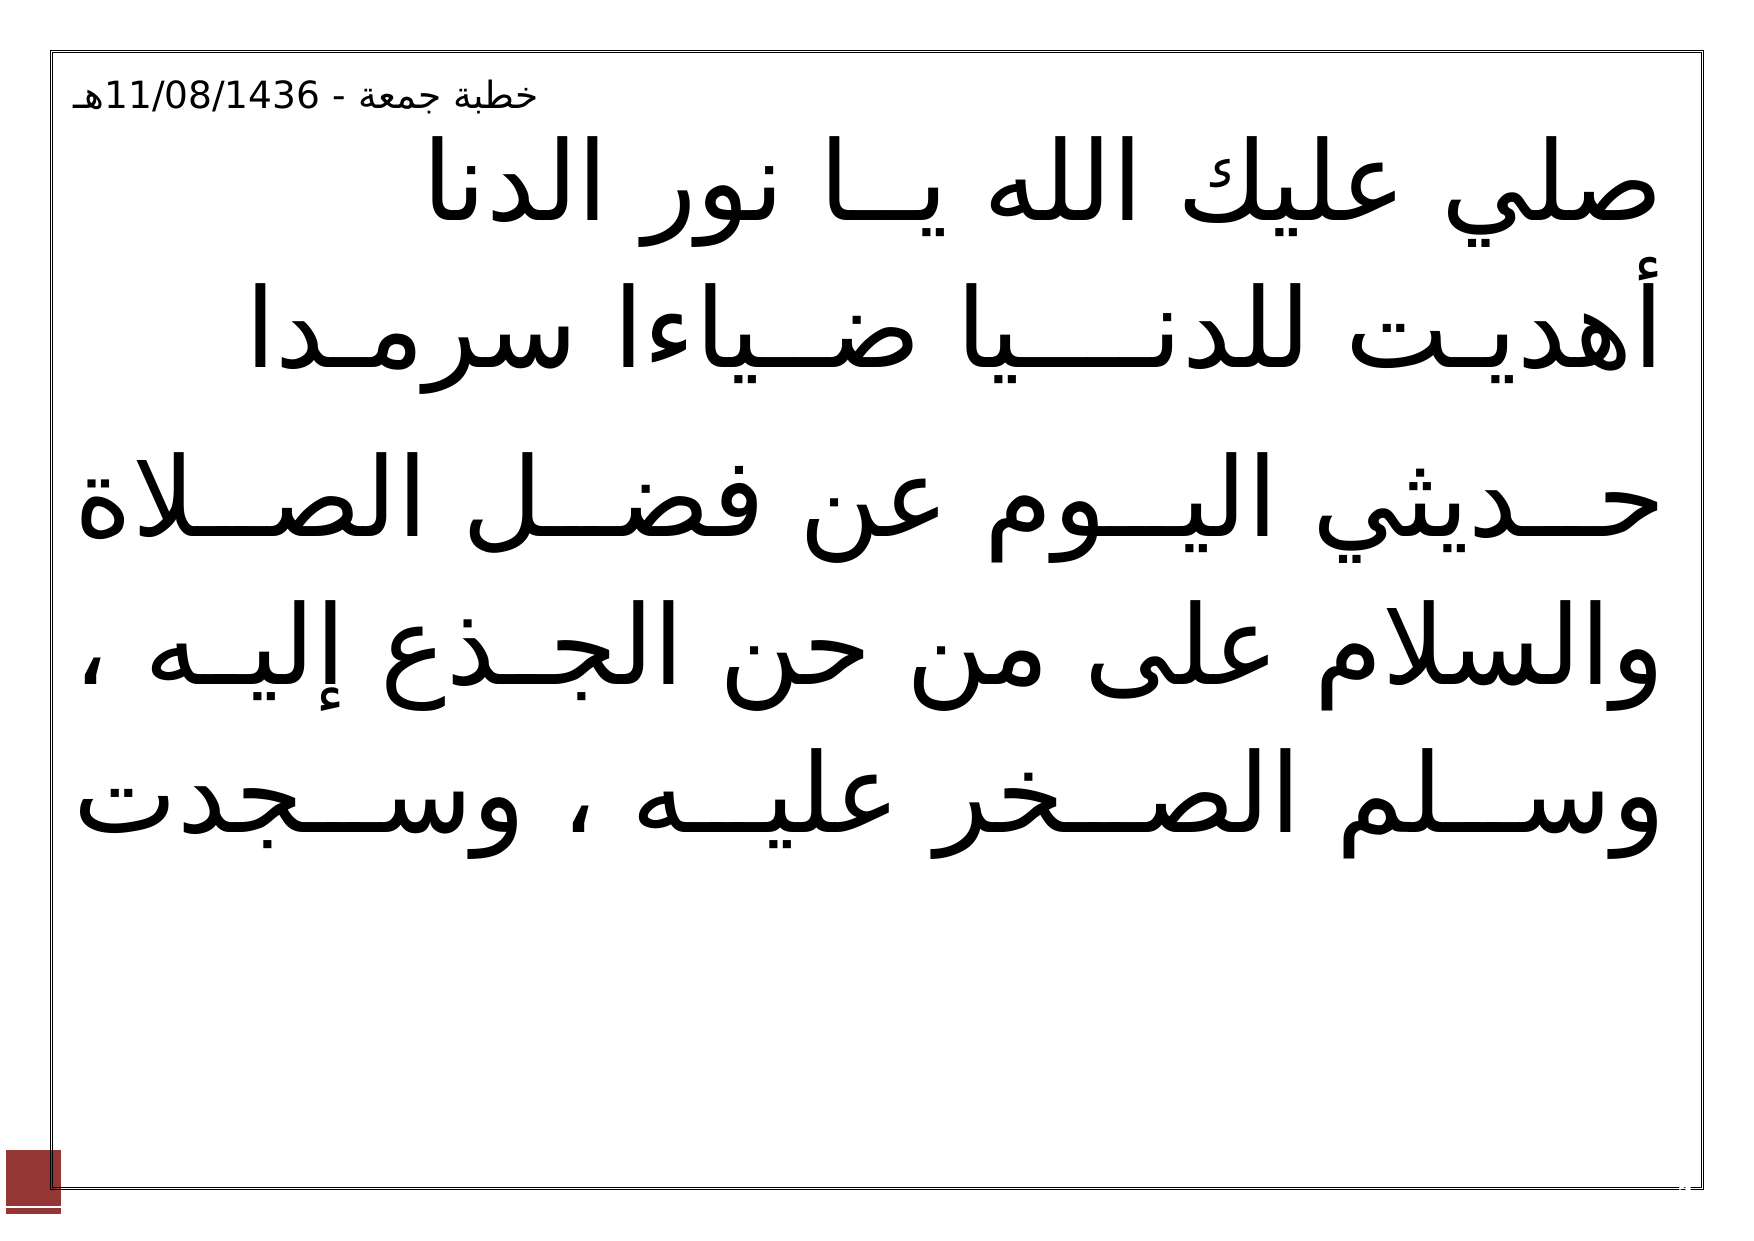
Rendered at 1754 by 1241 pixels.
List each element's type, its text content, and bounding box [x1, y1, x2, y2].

text صلي عليك الله يــا نور الدنا أهديـت للدنــــيا ضــياءا سرمـدا [74, 117, 1665, 394]
text حديثي اليوم عن فضل الصلاة والسلام على من حن الجذع إليه ، وسلم الصخر عليه ، وسجدت الحيوانات بين يديه ، وتسابقت النوق للموت بين يديه . [74, 434, 1665, 858]
